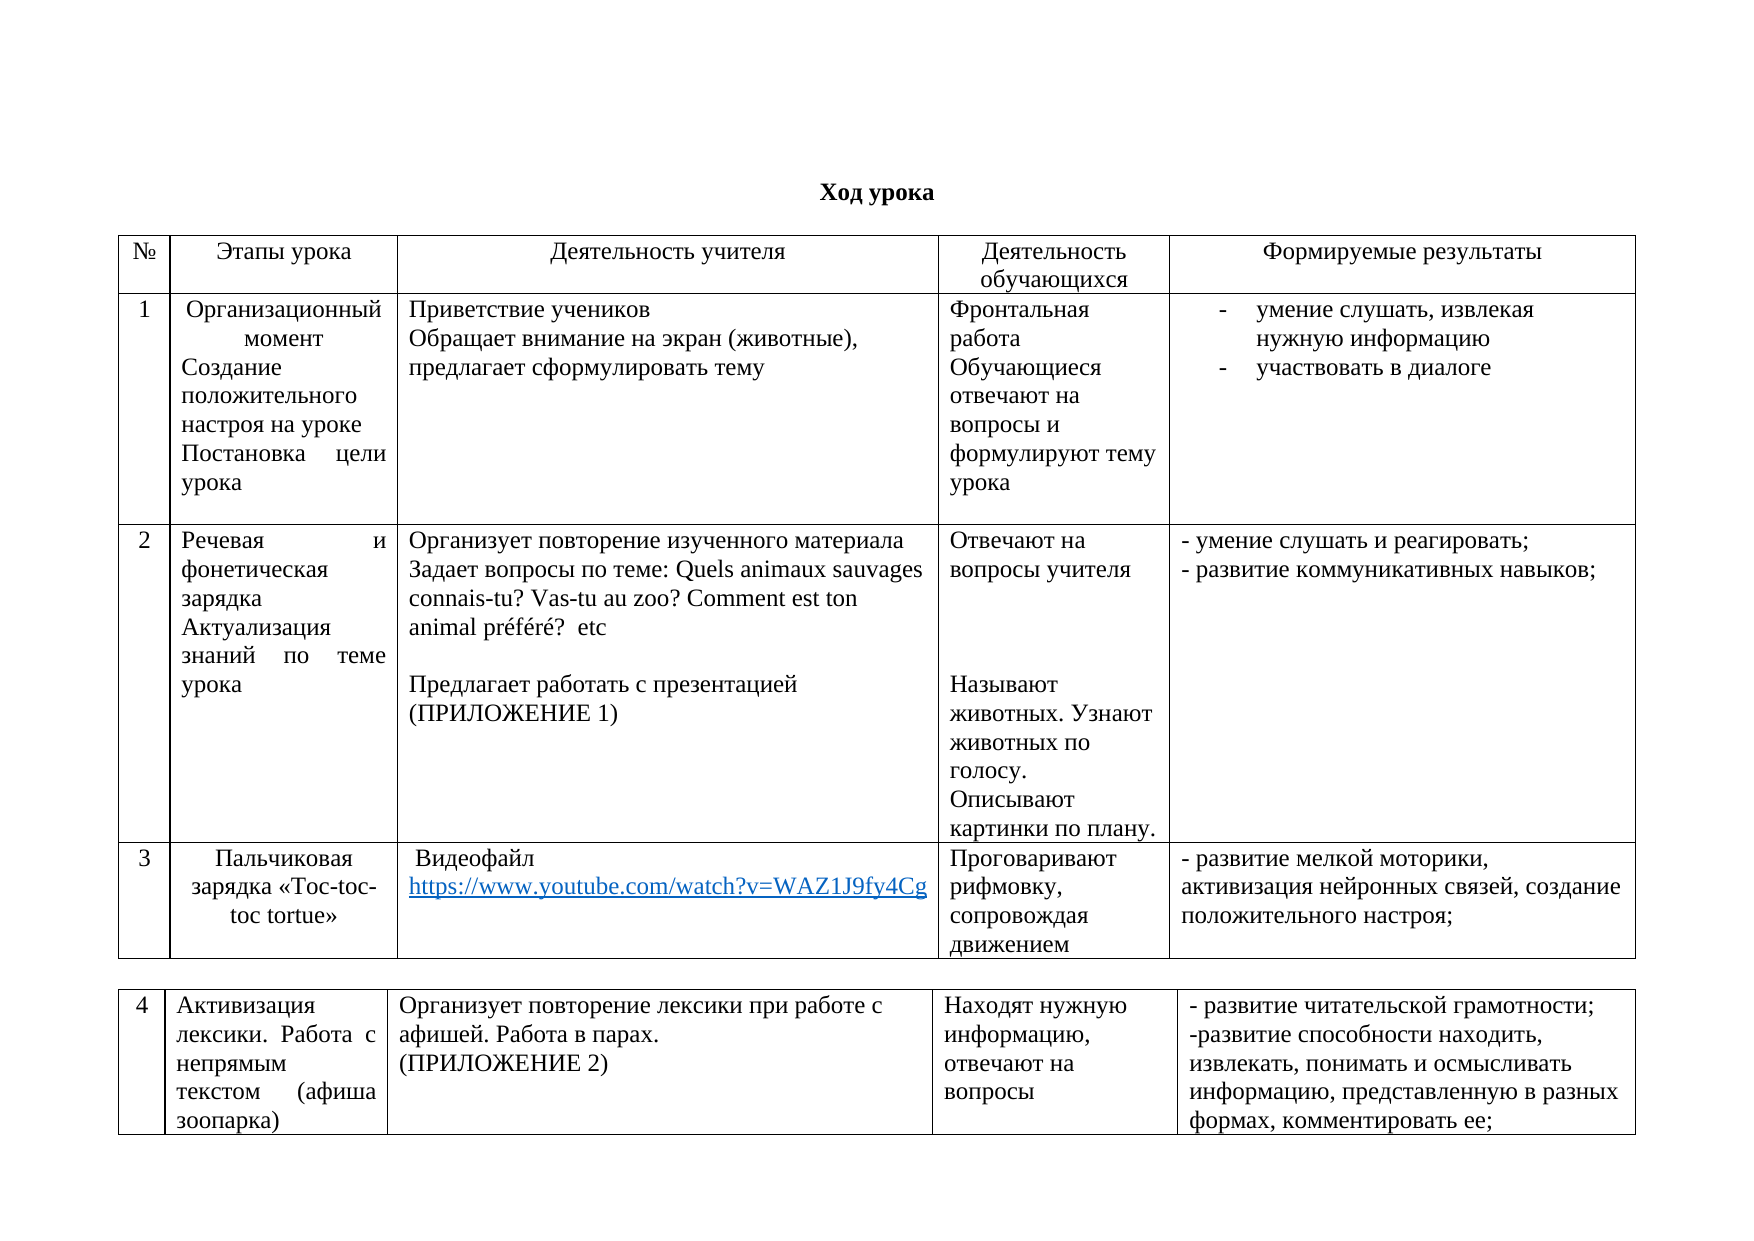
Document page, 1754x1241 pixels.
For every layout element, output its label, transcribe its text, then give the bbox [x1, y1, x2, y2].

table_cell Отвечают на вопросы учителя Называют животных. Узнают животных по голосу. Описывают картинки по плану. [939, 525, 1169, 842]
table_cell Организует повторение изученного материала Задает вопросы по теме: Quels animaux sauvages connais-tu? Vas-tu au zoo? Comment est ton animal préféré? etc Предлагает работать с презентацией (ПРИЛОЖЕНИЕ 1) [398, 525, 938, 842]
table_header Находят нужную информацию, отвечают на вопросы [933, 990, 1177, 1134]
table_cell 2 [119, 525, 169, 842]
table_header - развитие читательской грамотности; -развитие способности находить, извлекать, понимать и осмысливать информацию, представленную в разных формах, комментировать ее; [1178, 990, 1635, 1134]
text Ход урока [118, 177, 1636, 206]
table_cell Приветствие учеников Обращает внимание на экран (животные), предлагает сформулировать тему [398, 294, 938, 524]
table_cell 3 [119, 843, 169, 958]
table_cell умение слушать, извлекая нужную информацию участвовать в диалоге [1170, 294, 1635, 524]
table_header 4 [119, 990, 164, 1134]
table_cell Речевая и фонетическая зарядка Актуализация знаний по теме урока [171, 525, 397, 842]
table_cell Пальчиковая зарядка «Toc-toc-toc tortue» [171, 843, 397, 958]
table_cell - умение слушать и реагировать; - развитие коммуникативных навыков; [1170, 525, 1635, 842]
table_cell Фронтальная работа Обучающиеся отвечают на вопросы и формулируют тему урока [939, 294, 1169, 524]
table_header Этапы урока [171, 236, 397, 293]
table_cell Проговаривают рифмовку, сопровождая движением [939, 843, 1169, 958]
table_header Формируемые результаты [1170, 236, 1635, 293]
table_header № [119, 236, 169, 293]
table_cell Организационный момент Создание положительного настроя на уроке Постановка цели урока [171, 294, 397, 524]
table_header Организует повторение лексики при работе с афишей. Работа в парах. (ПРИЛОЖЕНИЕ 2) [388, 990, 932, 1134]
table_header Деятельность обучающихся [939, 236, 1169, 293]
table_cell - развитие мелкой моторики, активизация нейронных связей, создание положительного настроя; [1170, 843, 1635, 958]
table_header Деятельность учителя [398, 236, 938, 293]
table_cell Видеофайл https://www.youtube.com/watch?v=WAZ1J9fy4Cg [398, 843, 938, 958]
table_cell 1 [119, 294, 169, 524]
table_header Активизация лексики. Работа с непрямым текстом (афиша зоопарка) [166, 990, 387, 1134]
